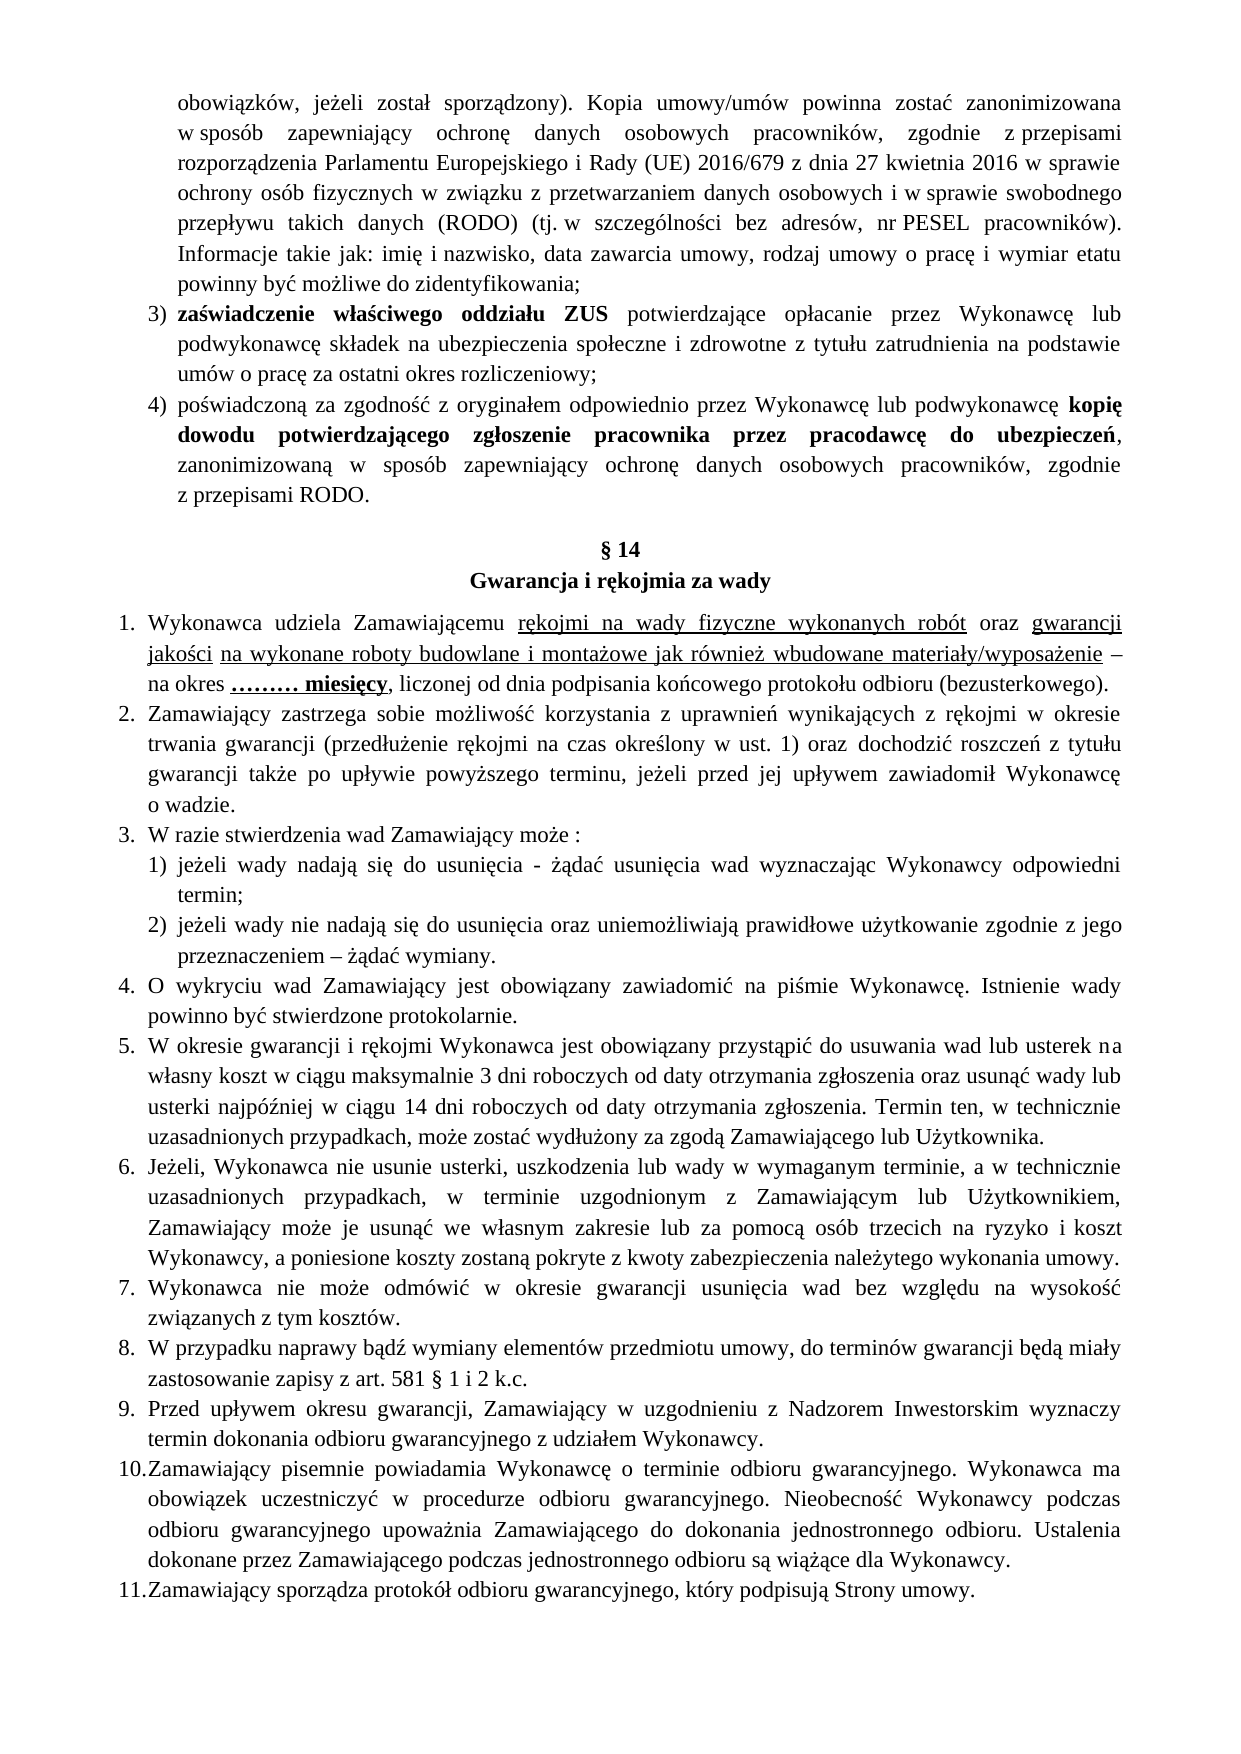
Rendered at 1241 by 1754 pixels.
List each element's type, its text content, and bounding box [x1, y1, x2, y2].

list W przypadku naprawy bądź wymiany elementów przedmiotu umowy, do terminów gwarancji będą miały zastosowanie zapisy z art. 581 § 1 i 2 k.c. [118, 1334, 1122, 1391]
list Jeżeli, Wykonawca nie usunie usterki, uszkodzenia lub wady w wymaganym terminie, a w technicznie uzasadnionych przypadkach, w terminie uzgodnionym z Zamawiającym lub Użytkownikiem, Zamawiający może je usunąć we własnym zakresie lub za pomocą osób trzecich na ryzyko i koszt Wykonawcy, a poniesione koszty zostaną pokryte z kwoty zabezpieczenia należytego wykonania umowy. [118, 1153, 1122, 1270]
list W razie stwierdzenia wad Zamawiający może : [118, 821, 1122, 847]
list Przed upływem okresu gwarancji, Zamawiający w uzgodnieniu z Nadzorem Inwestorskim wyznaczy termin dokonania odbioru gwarancyjnego z udziałem Wykonawcy. [118, 1395, 1122, 1451]
list Wykonawca udziela Zamawiającemu rękojmi na wady fizyczne wykonanych robót oraz gwarancji jakości na wykonane roboty budowlane i montażowe jak również wbudowane materiały/wyposażenie – na okres ……… miesięcy, liczonej od dnia podpisania końcowego protokołu odbioru (bezusterkowego). [118, 609, 1122, 696]
list Zamawiający sporządza protokół odbioru gwarancyjnego, który podpisują Strony umowy. [118, 1576, 1122, 1602]
list zaświadczenie właściwego oddziału ZUS potwierdzające opłacanie przez Wykonawcę lub podwykonawcę składek na ubezpieczenia społeczne i zdrowotne z tytułu zatrudnienia na podstawie umów o pracę za ostatni okres rozliczeniowy; [148, 300, 1122, 387]
list jeżeli wady nie nadają się do usunięcia oraz uniemożliwiają prawidłowe użytkowanie zgodnie z jego przeznaczeniem – żądać wymiany. [148, 912, 1122, 968]
list poświadczoną za zgodność z oryginałem odpowiednio przez Wykonawcę lub podwykonawcę kopię dowodu potwierdzającego zgłoszenie pracownika przez pracodawcę do ubezpieczeń, zanonimizowaną w sposób zapewniający ochronę danych osobowych pracowników, zgodnie z przepisami RODO. [148, 391, 1122, 508]
list Zamawiający zastrzega sobie możliwość korzystania z uprawnień wynikających z rękojmi w okresie trwania gwarancji (przedłużenie rękojmi na czas określony w ust. 1) oraz dochodzić roszczeń z tytułu gwarancji także po upływie powyższego terminu, jeżeli przed jej upływem zawiadomił Wykonawcę o wadzie. [118, 700, 1122, 817]
list W okresie gwarancji i rękojmi Wykonawca jest obowiązany przystąpić do usuwania wad lub usterek na własny koszt w ciągu maksymalnie 3 dni roboczych od daty otrzymania zgłoszenia oraz usunąć wady lub usterki najpóźniej w ciągu 14 dni roboczych od daty otrzymania zgłoszenia. Termin ten, w technicznie uzasadnionych przypadkach, może zostać wydłużony za zgodą Zamawiającego lub Użytkownika. [118, 1032, 1122, 1149]
list Wykonawca nie może odmówić w okresie gwarancji usunięcia wad bez względu na wysokość związanych z tym kosztów. [118, 1274, 1122, 1331]
subtitle § 14 Gwarancja i rękojmia za wady [118, 537, 1122, 593]
list Zamawiający pisemnie powiadamia Wykonawcę o terminie odbioru gwarancyjnego. Wykonawca ma obowiązek uczestniczyć w procedurze odbioru gwarancyjnego. Nieobecność Wykonawcy podczas odbioru gwarancyjnego upoważnia Zamawiającego do dokonania jednostronnego odbioru. Ustalenia dokonane przez Zamawiającego podczas jednostronnego odbioru są wiążące dla Wykonawcy. [118, 1455, 1122, 1572]
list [148, 89, 1122, 296]
list O wykryciu wad Zamawiający jest obowiązany zawiadomić na piśmie Wykonawcę. Istnienie wady powinno być stwierdzone protokolarnie. [118, 972, 1122, 1028]
list jeżeli wady nadają się do usunięcia - żądać usunięcia wad wyznaczając Wykonawcy odpowiedni termin; [148, 851, 1122, 908]
